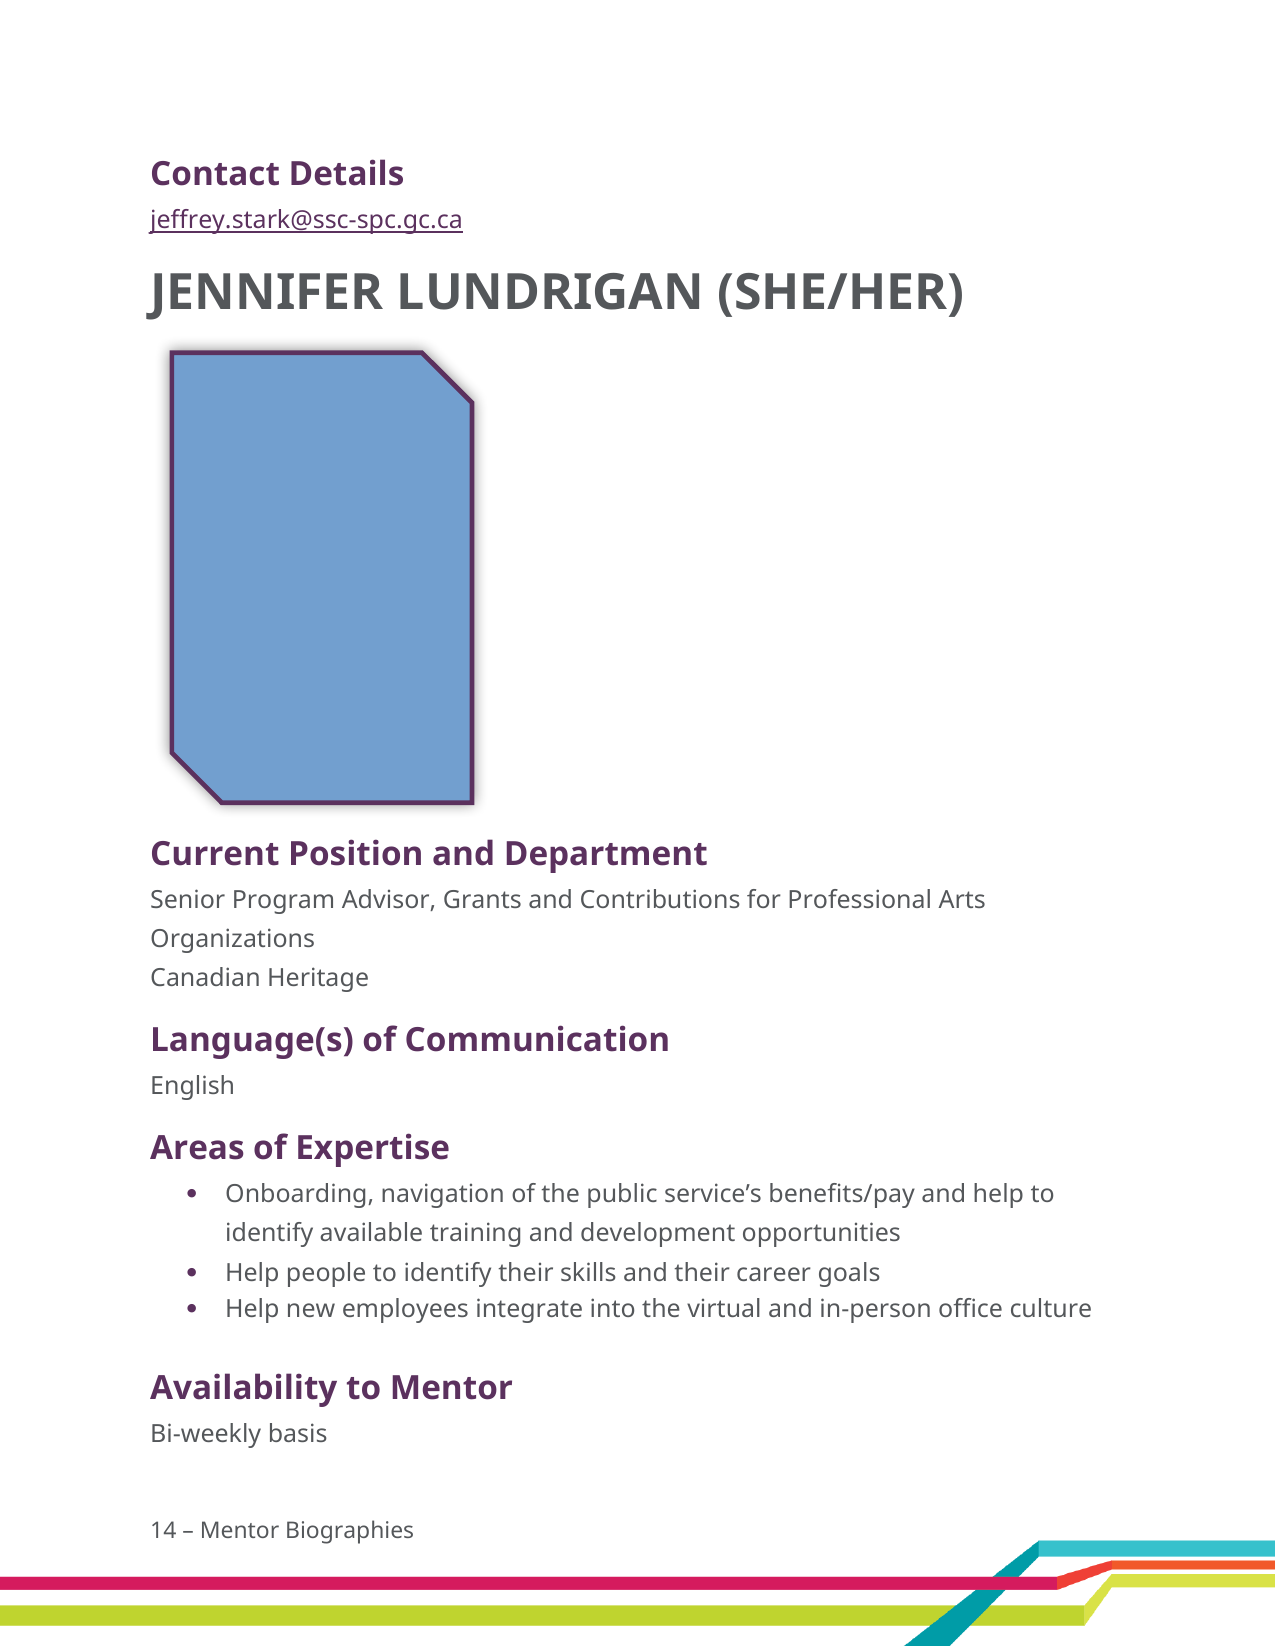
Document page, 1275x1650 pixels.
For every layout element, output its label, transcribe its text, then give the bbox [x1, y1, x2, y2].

text Canadian Heritage [150, 960, 1125, 994]
subtitle Contact Details [150, 150, 1125, 195]
subtitle Availability to Mentor [150, 1363, 1125, 1409]
list Help new employees integrate into the virtual and in-person office culture [187, 1291, 1125, 1325]
subtitle Areas of Expertise [150, 1124, 1125, 1169]
subtitle Language(s) of Communication [150, 1016, 1125, 1061]
text Bi-weekly basis [150, 1416, 1125, 1450]
text English [150, 1068, 1125, 1102]
list Help people to identify their skills and their career goals [187, 1254, 1125, 1288]
list Onboarding, navigation of the public service’s benefits/pay and help to identify available training and development opportunities [187, 1176, 1125, 1249]
subtitle JENNIFER LUNDRIGAN (SHE/HER) [150, 256, 1125, 324]
text Senior Program Advisor, Grants and Contributions for Professional Arts Organizations [150, 882, 1125, 955]
subtitle Current Position and Department [150, 829, 1125, 875]
picture [0, 1540, 1275, 1646]
text jeffrey.stark@ssc-spc.gc.ca [150, 202, 1125, 236]
